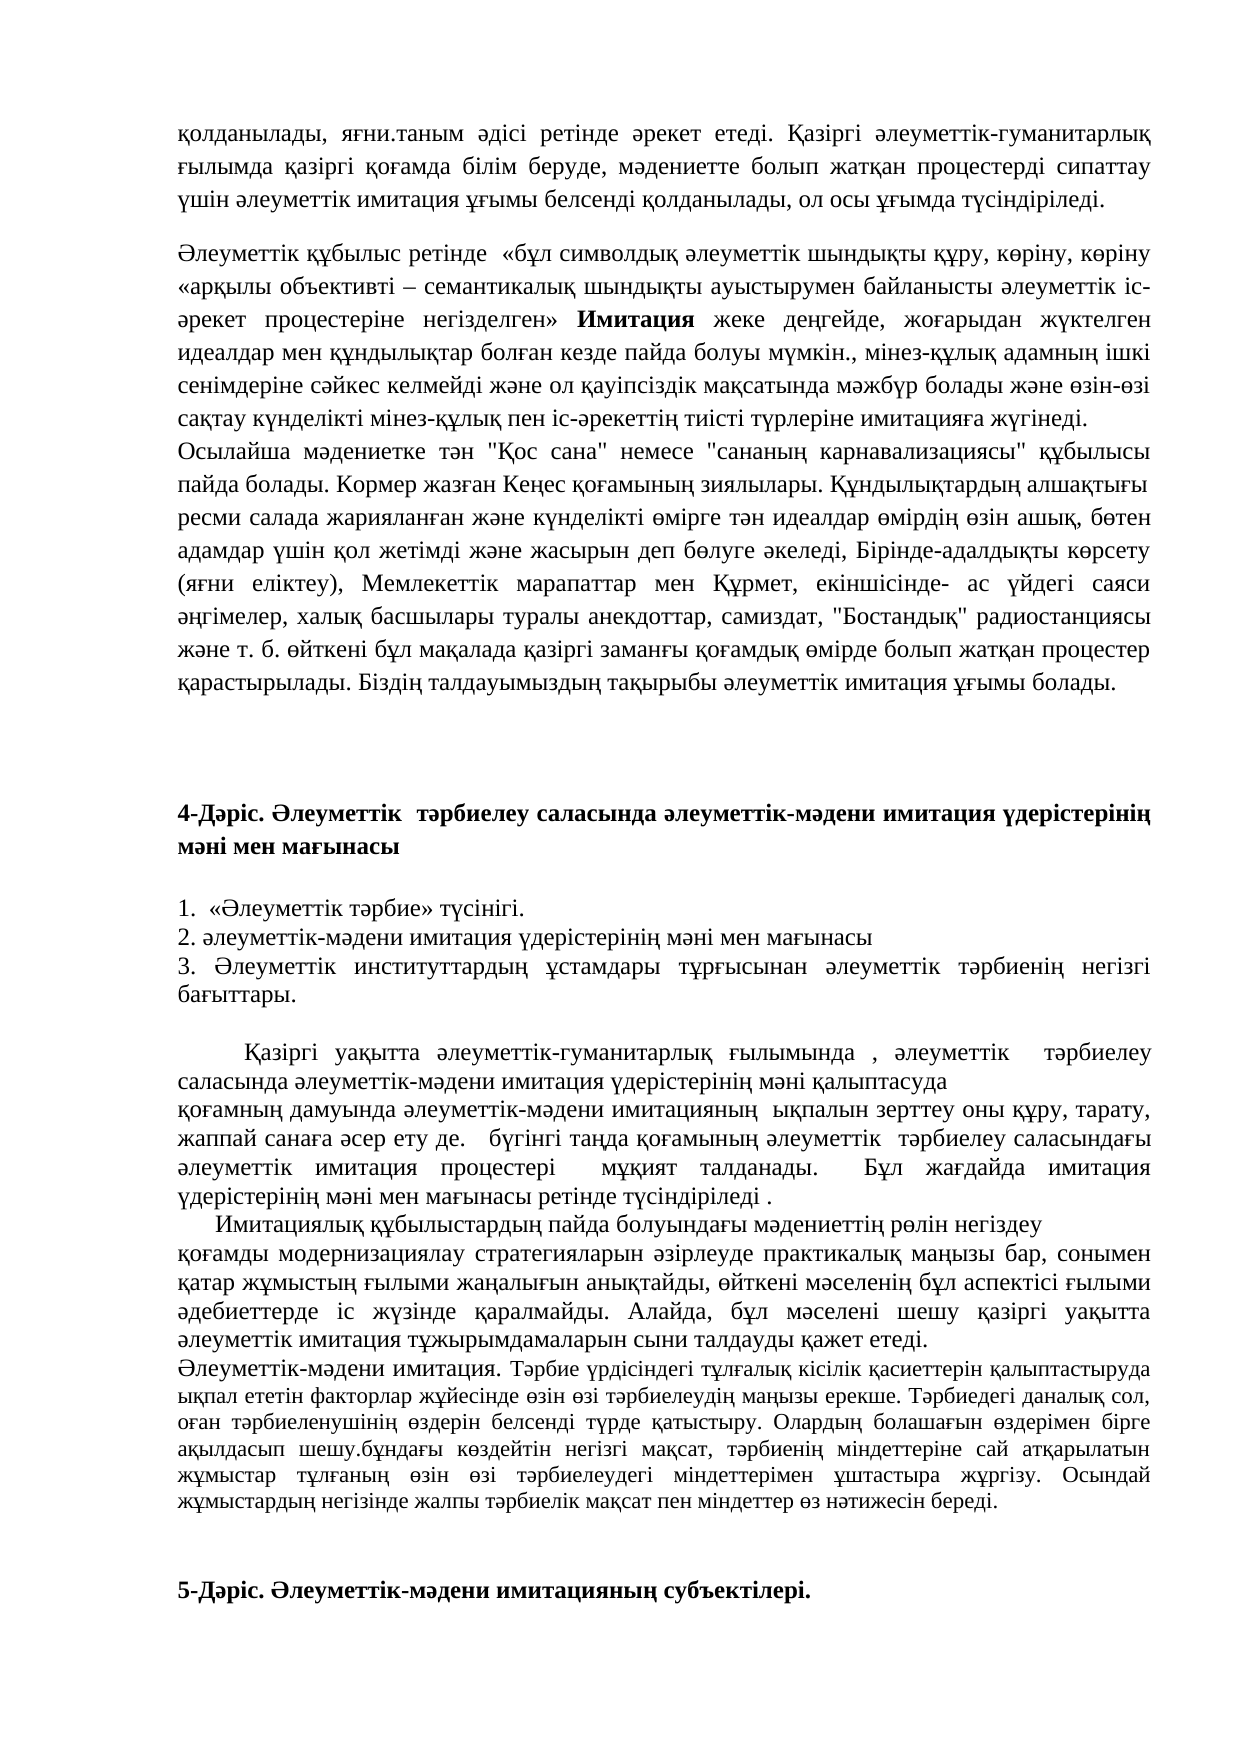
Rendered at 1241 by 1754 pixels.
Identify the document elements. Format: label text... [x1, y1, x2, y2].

text ресми салада жарияланған және күнделікті өмірге тән идеалдар өмірдің өзін ашық, бөтен адамдар үшін қол жетімді және жасырын деп бөлуге әкеледі, Бірінде-адалдықты көрсету (яғни еліктеу), Мемлекеттік марапаттар мен Құрмет, екіншісінде- ас үйдегі саяси әңгімелер, халық басшылары туралы анекдоттар, самиздат, "Бостандық" радиостанциясы және т. б. өйткені бұл мақалада қазіргі заманғы қоғамдық өмірде болып жатқан процестер қарастырылады. Біздің талдауымыздың тақырыбы әлеуметтік имитация ұғымы болады. [177, 502, 1152, 696]
text 1. «Әлеуметтік тәрбие» түсінігі. [177, 893, 1152, 922]
text қоғамды модернизациялау стратегияларын әзірлеуде практикалық маңызы бар, сонымен қатар жұмыстың ғылыми жаңалығын анықтайды, өйткені мәселенің бұл аспектісі ғылыми әдебиеттерде іс жүзінде қаралмайды. Алайда, бұл мәселені шешу қазіргі уақытта әлеуметтік имитация тұжырымдамаларын сыни талдауды қажет етеді. [177, 1238, 1152, 1353]
text 2. әлеуметтік-мәдени имитация үдерістерінің мәні мен мағынасы [177, 922, 1152, 951]
text Әлеуметтік-мәдени имитация. Тәрбие үрдісіндегі тұлғалық кісілік қасиеттерін қалыптастыруда ықпал ететін факторлар жұйесінде өзін өзі тәрбиелеудің маңызы ерекше. Тәрбиедегі даналық сол, оған тәрбиеленушінің өздерін белсенді түрде қатыстыру. Олардың болашағын өздерімен бірге ақылдасып шешу.бұндағы көздейтін негізгі мақсат, тәрбиенің міндеттеріне сай атқарылатын жұмыстар тұлғаның өзін өзі тәрбиелеудегі міндеттерімен ұштастыра жұргізу. Осындай жұмыстардың негізінде жалпы тәрбиелік мақсат пен міндеттер өз нәтижесін береді. [177, 1353, 1152, 1514]
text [177, 118, 1152, 213]
text қоғамның дамуында әлеуметтік-мәдени имитацияның ықпалын зерттеу оны құру, тарату, жаппай санаға әсер ету де. бүгінгі таңда қоғамының әлеуметтік тәрбиелеу саласындағы әлеуметтік имитация процестері мұқият талданады. Бұл жағдайда имитация үдерістерінің мәні мен мағынасы ретінде түсіндіріледі . [177, 1094, 1152, 1209]
text 5-Дәріс. Әлеуметтік-мәдени имитацияның субъектілері. [177, 1576, 1152, 1604]
text Имитациялық құбылыстардың пайда болуындағы мәдениеттің рөлін негіздеу [177, 1209, 1152, 1238]
text Әлеуметтік құбылыс ретінде «бұл символдық әлеуметтік шындықты құру, көріну, көріну «арқылы объективті – семантикалық шындықты ауыстырумен байланысты әлеуметтік іс-әрекет процестеріне негізделген» Имитация жеке деңгейде, жоғарыдан жүктелген идеалдар мен құндылықтар болған кезде пайда болуы мүмкін., мінез-құлық адамның ішкі сенімдеріне сәйкес келмейді және ол қауіпсіздік мақсатында мәжбүр болады және өзін-өзі сақтау күнделікті мінез-құлық пен іс-әрекеттің тиісті түрлеріне имитацияға жүгінеді. [177, 238, 1152, 432]
text Қазіргі уақытта әлеуметтік-гуманитарлық ғылымында , әлеуметтік тәрбиелеу саласында әлеуметтік-мәдени имитация үдерістерінің мәні қалыптасуда [177, 1037, 1152, 1094]
text 3. Әлеуметтік институттардың ұстамдары тұрғысынан әлеуметтік тәрбиенің негізгі бағыттары. [177, 951, 1152, 1008]
text 4-Дәріс. Әлеуметтік тәрбиелеу саласында әлеуметтік-мәдени имитация үдерістерінің мәні мен мағынасы [177, 798, 1152, 860]
text Осылайша мәдениетке тән "Қос сана" немесе "сананың карнавализациясы" құбылысы пайда болады. Кормер жазған Кеңес қоғамының зиялылары. Құндылықтардың алшақтығы [177, 436, 1152, 498]
